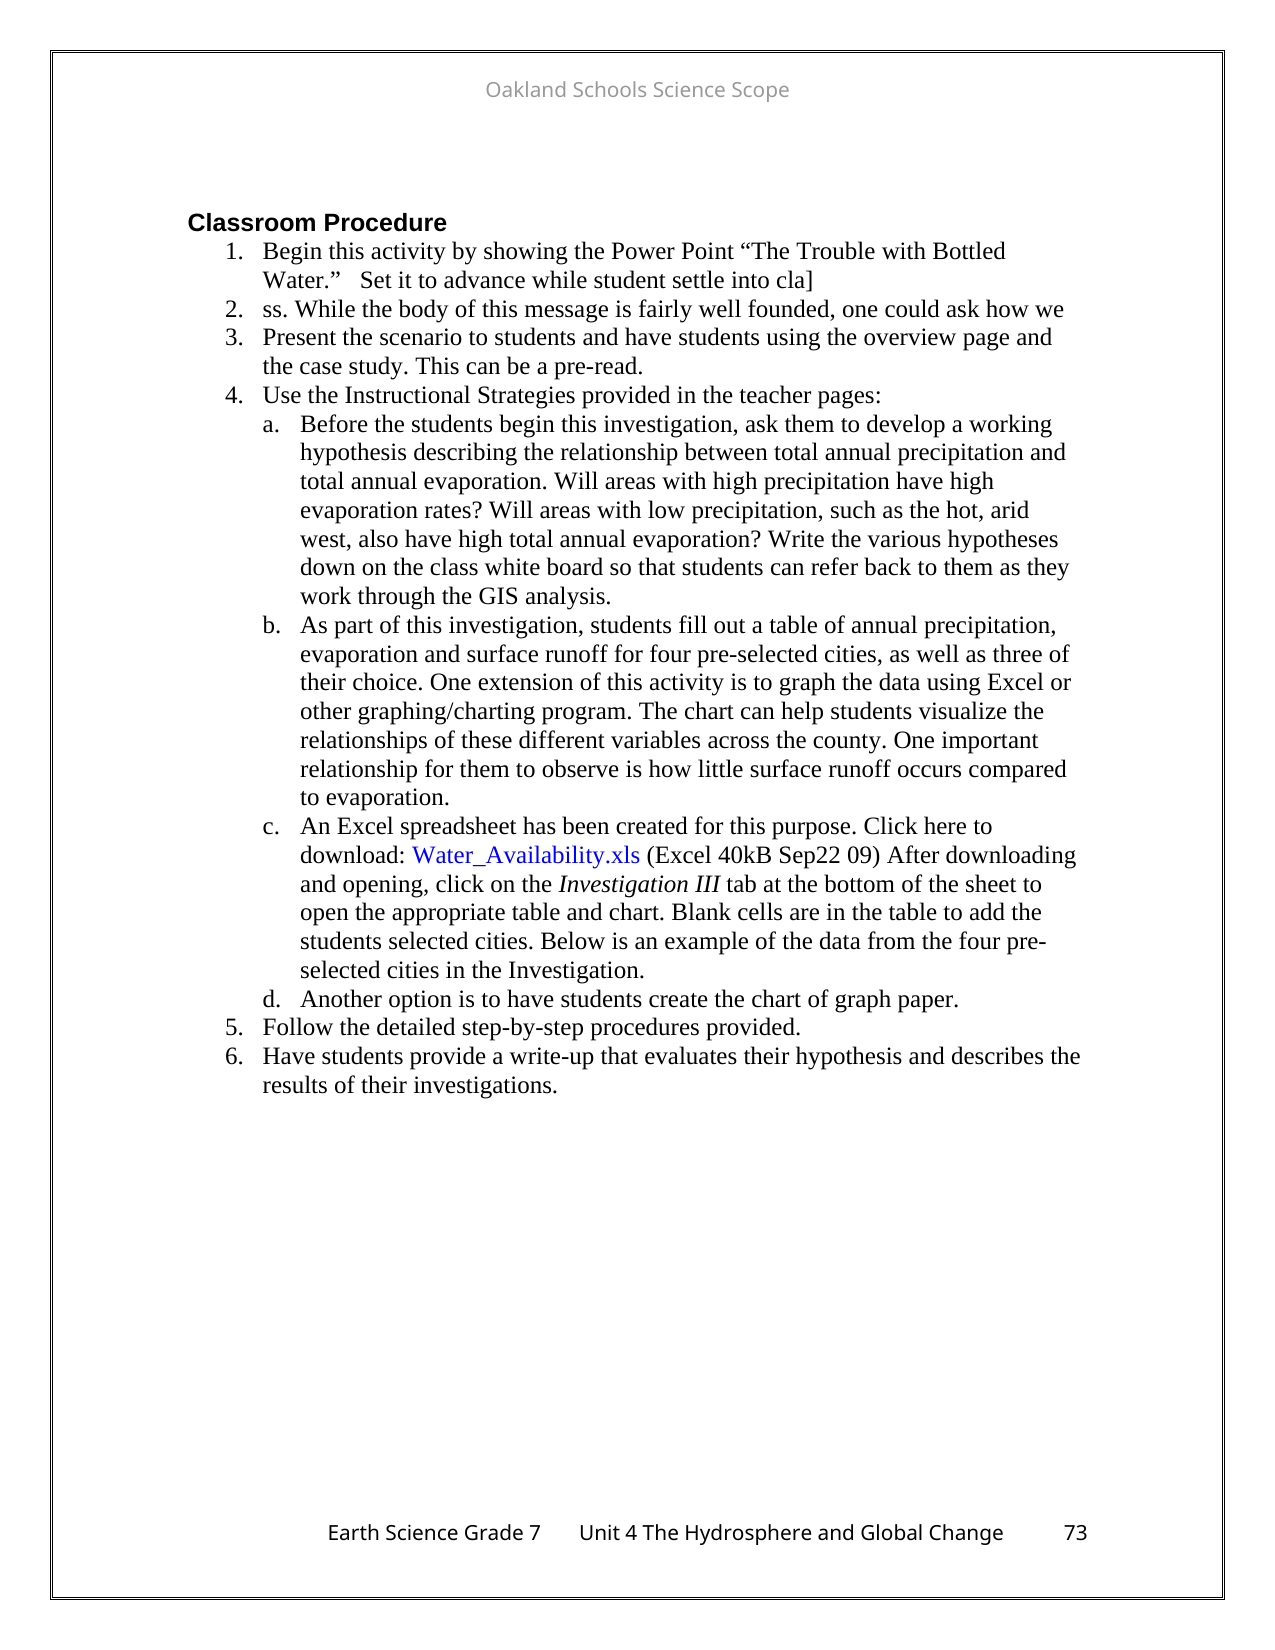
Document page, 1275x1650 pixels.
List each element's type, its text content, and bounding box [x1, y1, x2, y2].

list Use the Instructional Strategies provided in the teacher pages: [225, 380, 1087, 409]
list Begin this activity by showing the Power Point “The Trouble with Bottled Water.” Set it to advance while student settle into cla] [225, 236, 1087, 294]
list Another option is to have students create the chart of graph paper. [262, 984, 1087, 1012]
list Present the scenario to students and have students using the overview page and the case study. This can be a pre-read. [225, 322, 1087, 380]
list An Excel spreadsheet has been created for this purpose. Click here to download: Water_Availability.xls (Excel 40kB Sep22 09) After downloading and opening, click on the Investigation III tab at the bottom of the sheet to open the appropriate table and chart. Blank cells are in the table to add the students selected cities. Below is an example of the data from the four pre-selected cities in the Investigation. [262, 811, 1087, 984]
text Classroom Procedure [187, 207, 1087, 236]
list Follow the detailed step-by-step procedures provided. [225, 1012, 1087, 1041]
list Have students provide a write-up that evaluates their hypothesis and describes the results of their investigations. [225, 1041, 1087, 1099]
list As part of this investigation, students fill out a table of annual precipitation, evaporation and surface runoff for four pre-selected cities, as well as three of their choice. One extension of this activity is to graph the data using Excel or other graphing/charting program. The chart can help students visualize the relationships of these different variables across the county. One important relationship for them to observe is how little surface runoff occurs compared to evaporation. [262, 610, 1087, 811]
list ss. While the body of this message is fairly well founded, one could ask how we [225, 294, 1087, 322]
list Before the students begin this investigation, ask them to develop a working hypothesis describing the relationship between total annual precipitation and total annual evaporation. Will areas with high precipitation have high evaporation rates? Will areas with low precipitation, such as the hot, arid west, also have high total annual evaporation? Write the various hypotheses down on the class white board so that students can refer back to them as they work through the GIS analysis. [262, 409, 1087, 610]
